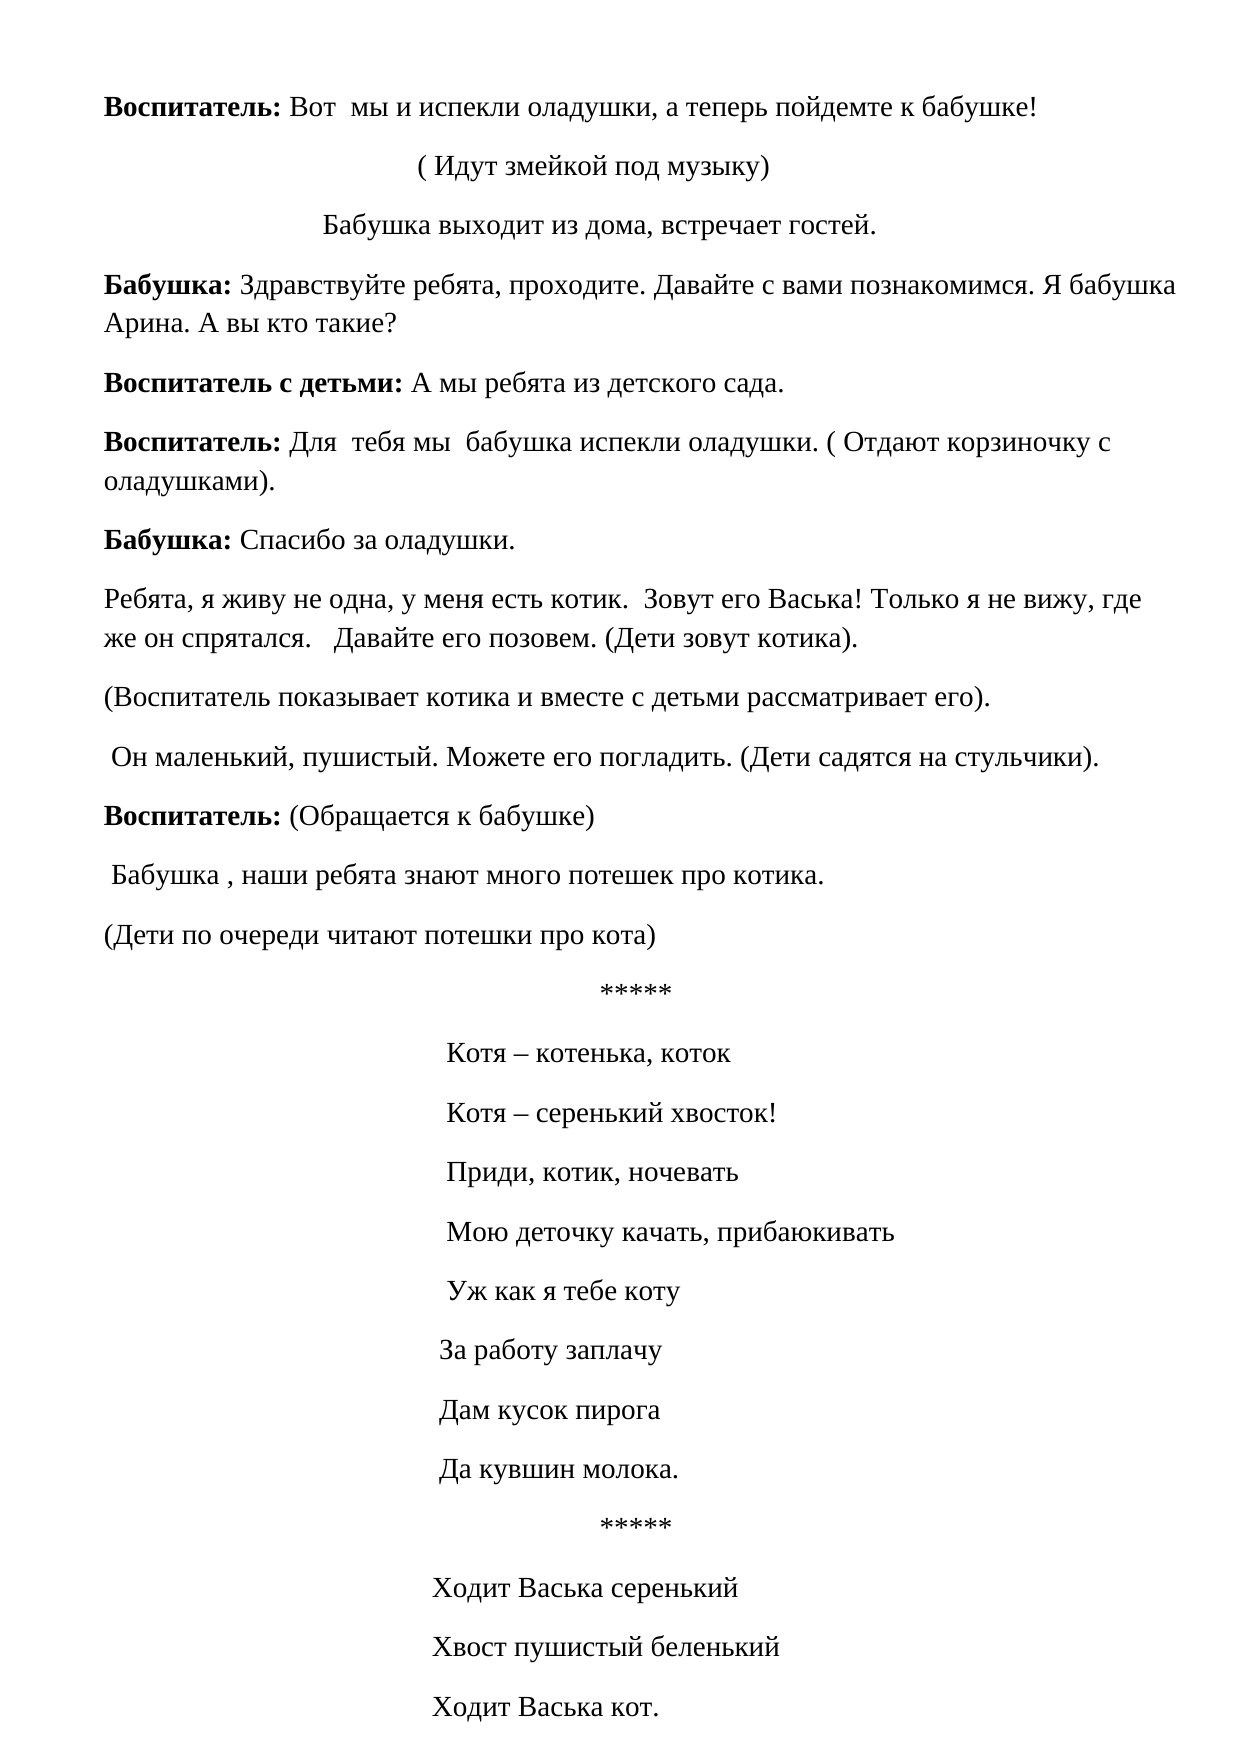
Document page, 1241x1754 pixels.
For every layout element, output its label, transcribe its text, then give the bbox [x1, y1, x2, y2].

text (Воспитатель показывает котика и вместе с детьми рассматривает его). [103, 679, 1181, 713]
text Воспитатель: Для тебя мы бабушка испекли оладушки. ( Отдают корзиночку с оладушками). [103, 424, 1181, 496]
text ***** [103, 1511, 1181, 1544]
text (Дети по очереди читают потешки про кота) [103, 917, 1181, 950]
text Котя – серенький хвосток! [103, 1095, 1181, 1128]
text Бабушка , наши ребята знают много потешек про котика. [103, 857, 1181, 891]
text Да кувшин молока. [103, 1451, 1181, 1485]
text Он маленький, пушистый. Можете его погладить. (Дети садятся на стульчики). [103, 739, 1181, 772]
text Хвост пушистый беленький [103, 1629, 1181, 1663]
text Воспитатель: Вот мы и испекли оладушки, а теперь пойдемте к бабушке! [103, 89, 1181, 122]
text Уж как я тебе коту [103, 1273, 1181, 1307]
text Ходит Васька серенький [103, 1570, 1181, 1603]
text Ребята, я живу не одна, у меня есть котик. Зовут его Васька! Только я не вижу, где же он спрятался. Давайте его позовем. (Дети зовут котика). [103, 581, 1181, 653]
text Ходит Васька кот. [103, 1689, 1181, 1722]
text ( Идут змейкой под музыку) [103, 148, 1181, 182]
text Дам кусок пирога [103, 1392, 1181, 1425]
text Котя – котенька, коток [103, 1036, 1181, 1069]
text Мою деточку качать, прибаюкивать [103, 1214, 1181, 1247]
text Воспитатель: (Обращается к бабушке) [103, 798, 1181, 832]
text За работу заплачу [103, 1332, 1181, 1366]
text Воспитатель с детьми: А мы ребята из детского сада. [103, 365, 1181, 398]
text Бабушка выходит из дома, встречает гостей. [103, 207, 1181, 241]
text Бабушка: Здравствуйте ребята, проходите. Давайте с вами познакомимся. Я бабушка Арина. А вы кто такие? [103, 267, 1181, 339]
text ***** [103, 976, 1181, 1010]
text Бабушка: Спасибо за оладушки. [103, 522, 1181, 556]
text Приди, котик, ночевать [103, 1154, 1181, 1188]
